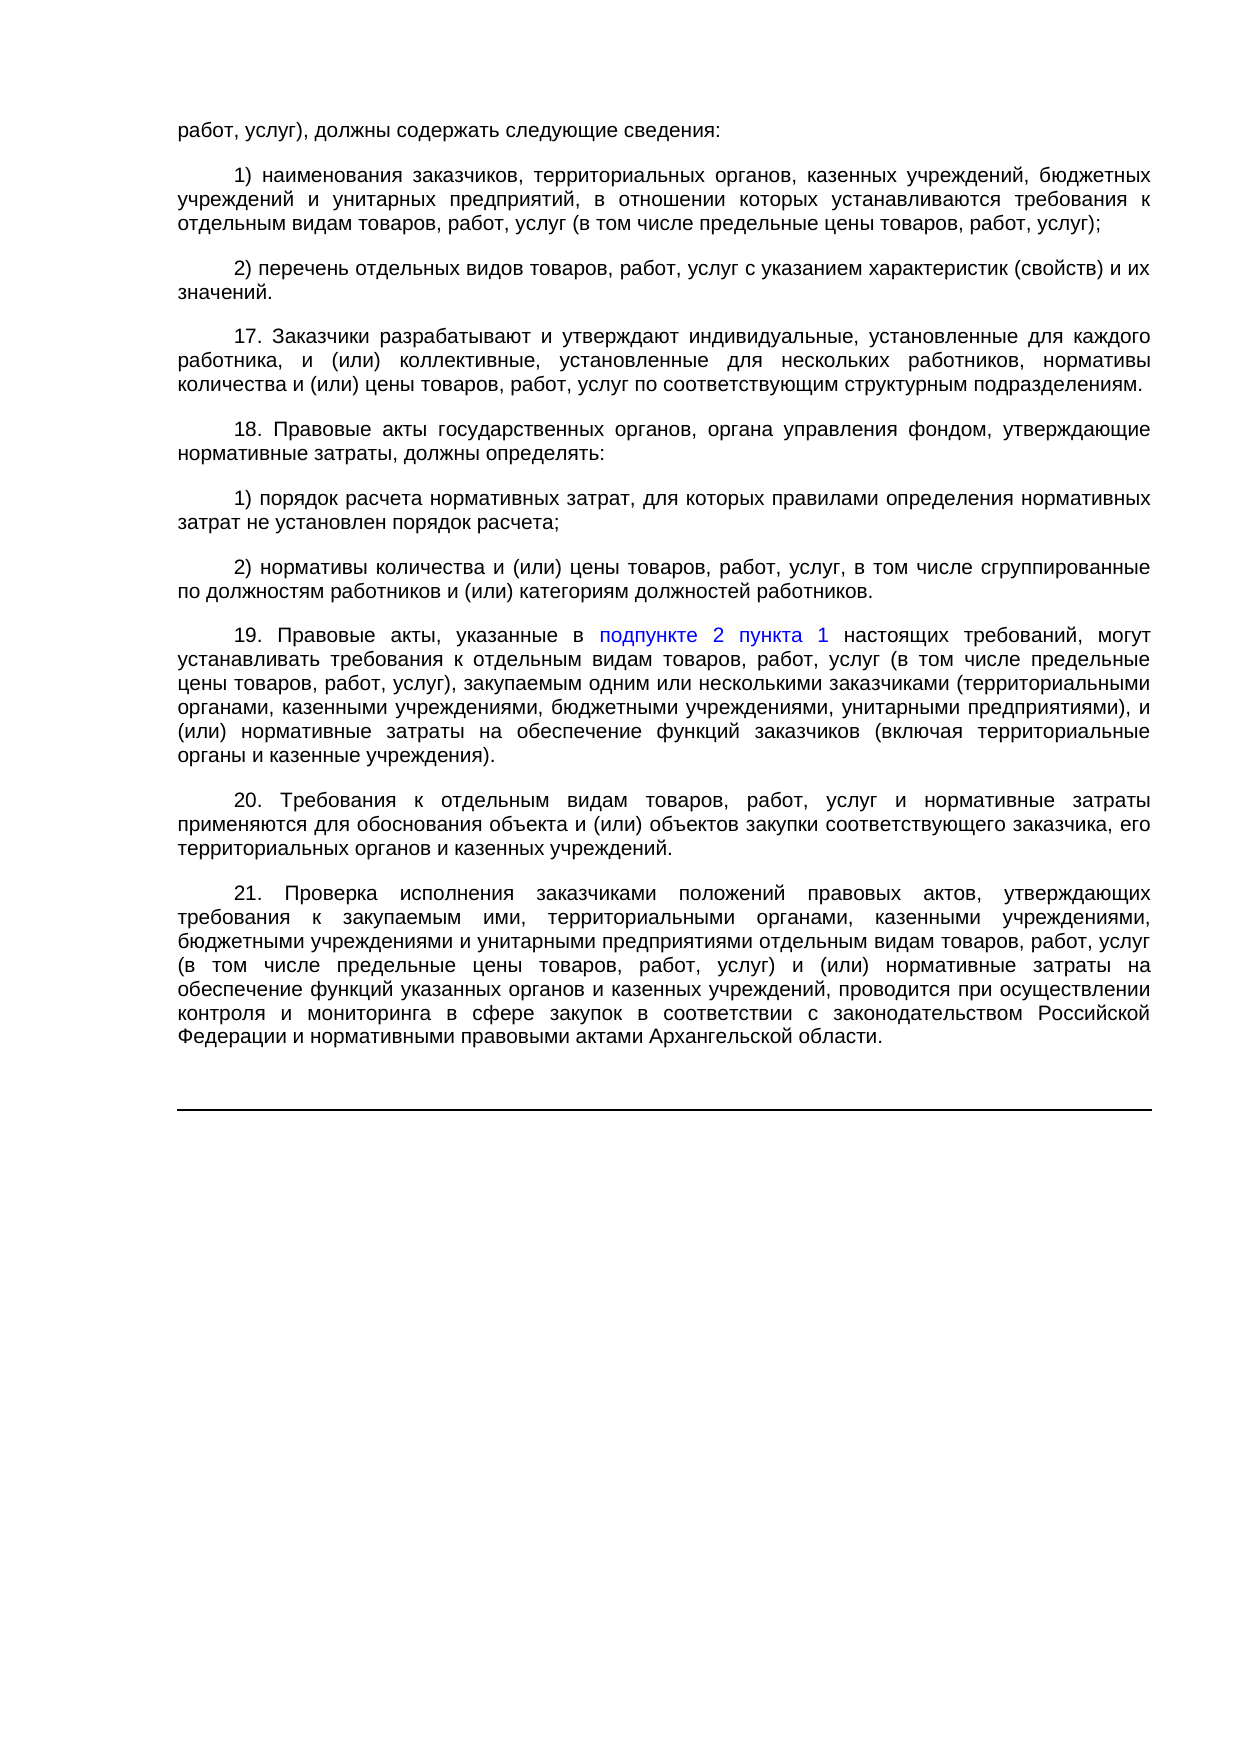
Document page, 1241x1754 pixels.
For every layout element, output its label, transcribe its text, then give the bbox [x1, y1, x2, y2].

text 1) наименования заказчиков, территориальных органов, казенных учреждений, бюджетных учреждений и унитарных предприятий, в отношении которых устанавливаются требования к отдельным видам товаров, работ, услуг (в том числе предельные цены товаров, работ, услуг); [177, 163, 1152, 235]
text 21. Проверка исполнения заказчиками положений правовых актов, утверждающих требования к закупаемым ими, территориальными органами, казенными учреждениями, бюджетными учреждениями и унитарными предприятиями отдельным видам товаров, работ, услуг (в том числе предельные цены товаров, работ, услуг) и (или) нормативные затраты на обеспечение функций указанных органов и казенных учреждений, проводится при осуществлении контроля и мониторинга в сфере закупок в соответствии с законодательством Российской Федерации и нормативными правовыми актами Архангельской области. [177, 881, 1152, 1048]
text 19. Правовые акты, указанные в подпункте 2 пункта 1 настоящих требований, могут устанавливать требования к отдельным видам товаров, работ, услуг (в том числе предельные цены товаров, работ, услуг), закупаемым одним или несколькими заказчиками (территориальными органами, казенными учреждениями, бюджетными учреждениями, унитарными предприятиями), и (или) нормативные затраты на обеспечение функций заказчиков (включая территориальные органы и казенные учреждения). [177, 623, 1152, 767]
text 1) порядок расчета нормативных затрат, для которых правилами определения нормативных затрат не установлен порядок расчета; [177, 486, 1152, 534]
text 20. Требования к отдельным видам товаров, работ, услуг и нормативные затраты применяются для обоснования объекта и (или) объектов закупки соответствующего заказчика, его территориальных органов и казенных учреждений. [177, 788, 1152, 860]
text 18. Правовые акты государственных органов, органа управления фондом, утверждающие нормативные затраты, должны определять: [177, 417, 1152, 465]
text 2) перечень отдельных видов товаров, работ, услуг с указанием характеристик (свойств) и их значений. [177, 256, 1152, 303]
text 17. Заказчики разрабатывают и утверждают индивидуальные, установленные для каждого работника, и (или) коллективные, установленные для нескольких работников, нормативы количества и (или) цены товаров, работ, услуг по соответствующим структурным подразделениям. [177, 324, 1152, 396]
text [177, 118, 1152, 142]
text 2) нормативы количества и (или) цены товаров, работ, услуг, в том числе сгруппированные по должностям работников и (или) категориям должностей работников. [177, 554, 1152, 602]
